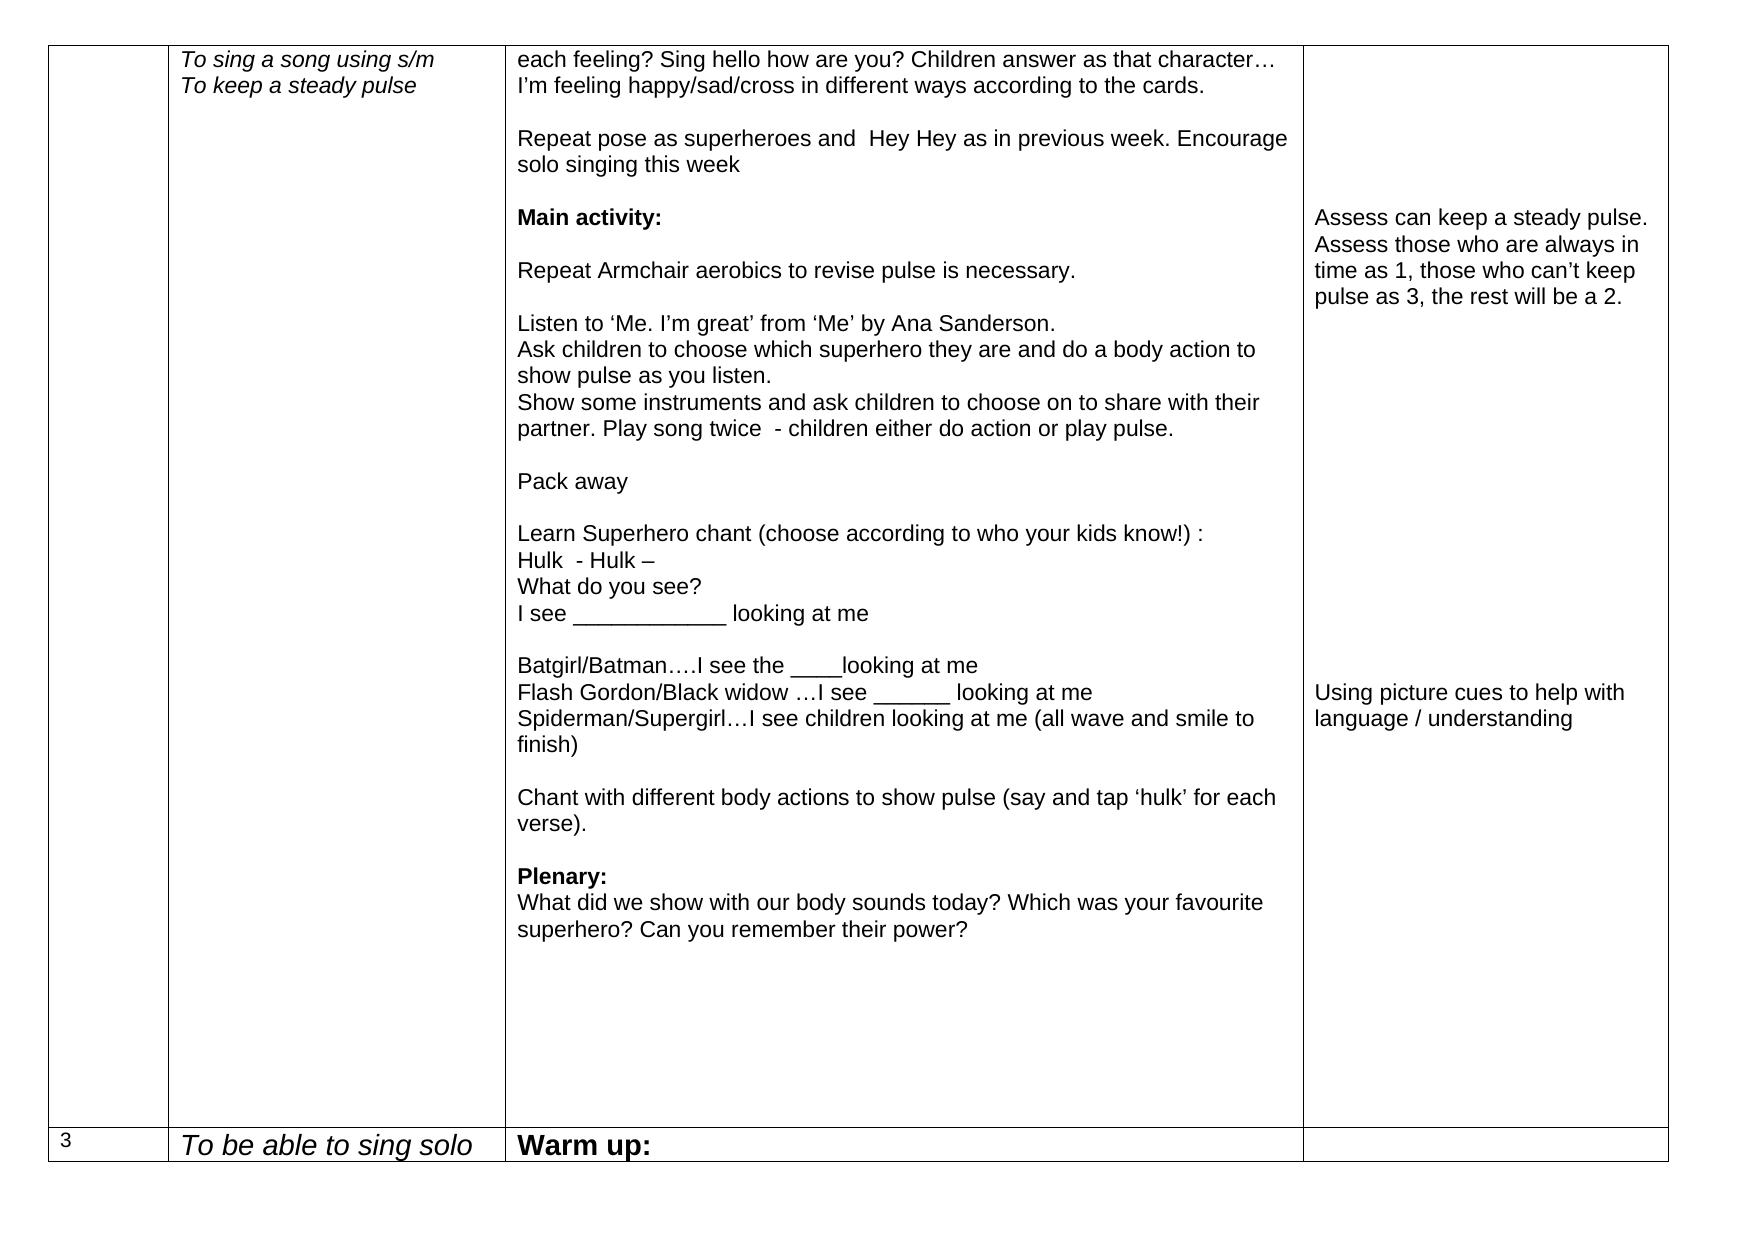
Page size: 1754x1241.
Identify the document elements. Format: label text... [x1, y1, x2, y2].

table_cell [169, 1128, 505, 1161]
table_cell 2 [49, 46, 168, 1127]
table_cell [1304, 46, 1668, 1127]
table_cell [1304, 1128, 1668, 1161]
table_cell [169, 46, 505, 1127]
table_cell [506, 1128, 1303, 1161]
table_cell 3 [49, 1128, 168, 1161]
